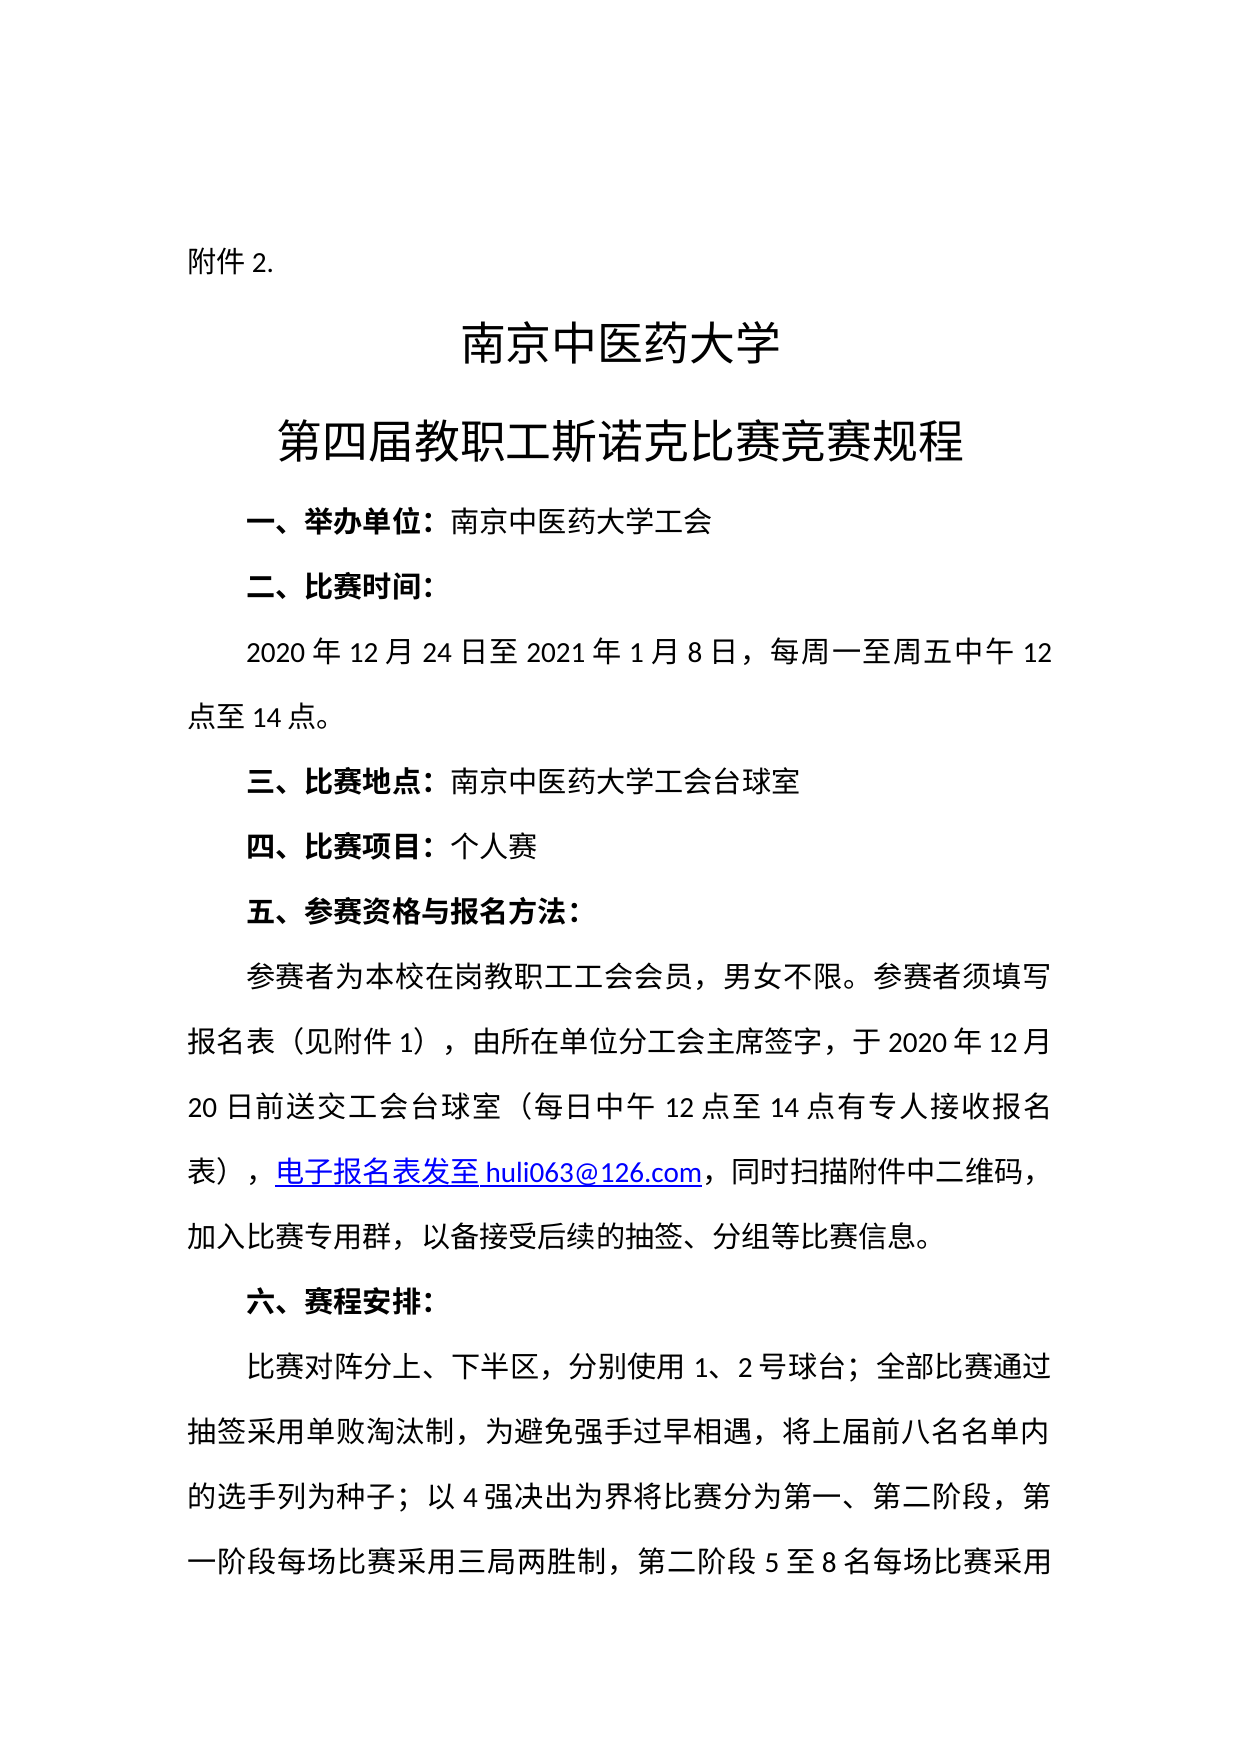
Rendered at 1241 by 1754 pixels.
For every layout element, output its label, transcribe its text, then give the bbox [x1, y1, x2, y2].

text 二、比赛时间： [187, 552, 1053, 617]
text 五、参赛资格与报名方法： [187, 877, 1053, 942]
text 六、赛程安排： [187, 1267, 1053, 1332]
text 南京中医药大学 [187, 292, 1053, 389]
text 2020年12月24日至2021年1月8日，每周一至周五中午12点至14点。 [187, 617, 1053, 747]
text 一、举办单位：南京中医药大学工会 [187, 487, 1053, 552]
text 三、比赛地点：南京中医药大学工会台球室 [187, 747, 1053, 812]
text 参赛者为本校在岗教职工工会会员，男女不限。参赛者须填写报名表（见附件1），由所在单位分工会主席签字，于2020年12月20日前送交工会台球室（每日中午12点至14点有专人接收报名表），电子报名表发至huli063@126.com，同时扫描附件中二维码，加入比赛专用群，以备接受后续的抽签、分组等比赛信息。 [187, 942, 1053, 1267]
text 附件2. [187, 227, 1053, 292]
text 四、比赛项目：个人赛 [187, 812, 1053, 877]
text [187, 1332, 1053, 1592]
text 第四届教职工斯诺克比赛竞赛规程 [187, 389, 1053, 487]
